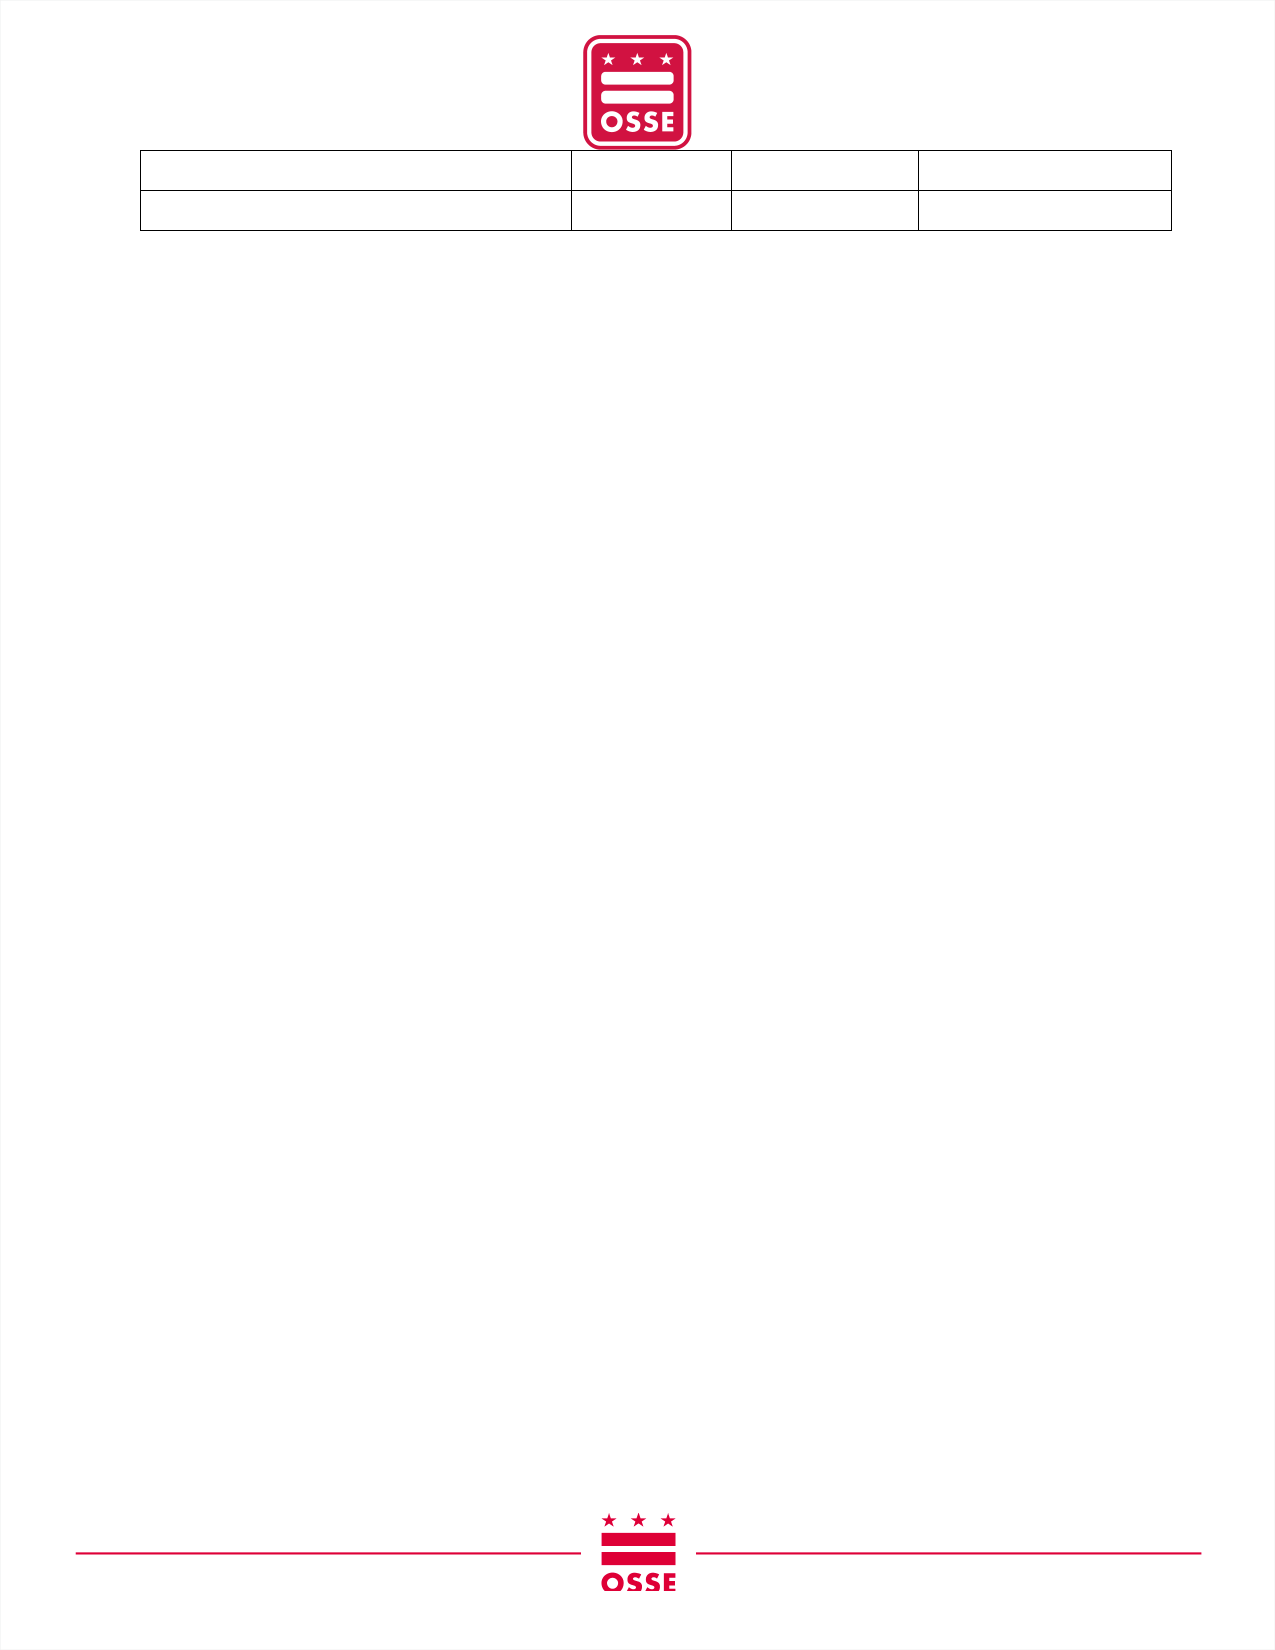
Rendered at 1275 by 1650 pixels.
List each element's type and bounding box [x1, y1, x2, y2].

picture [0, 0, 1275, 1650]
table_cell [572, 191, 731, 230]
table_cell [141, 191, 571, 230]
table_cell [572, 151, 731, 190]
table_cell [732, 151, 918, 190]
table_cell [141, 151, 571, 190]
table_cell [732, 191, 918, 230]
table_cell [919, 191, 1171, 230]
table_cell [919, 151, 1171, 190]
